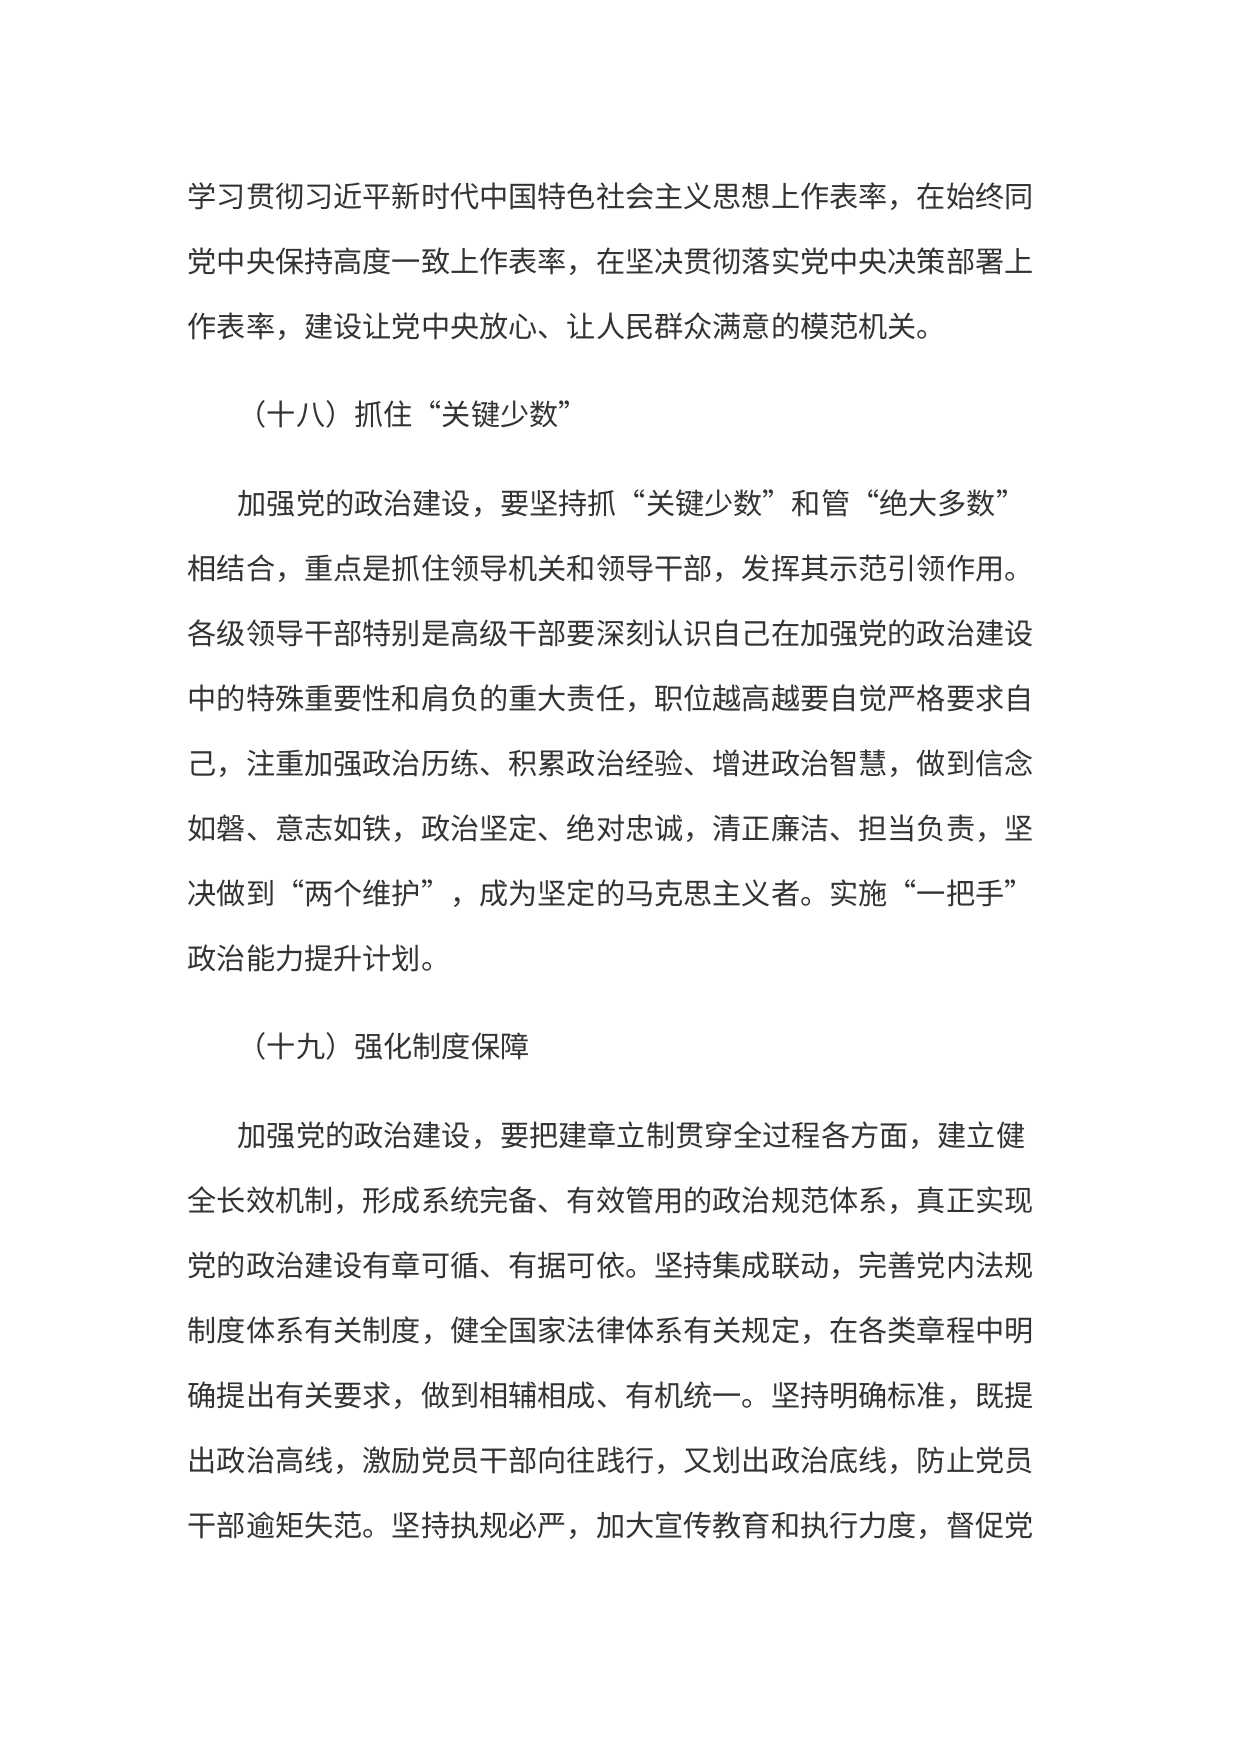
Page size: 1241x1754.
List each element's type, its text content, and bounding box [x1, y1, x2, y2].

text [187, 162, 1053, 357]
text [187, 1101, 1053, 1556]
text 加强党的政治建设，要坚持抓“关键少数”和管“绝大多数”相结合，重点是抓住领导机关和领导干部，发挥其示范引领作用。各级领导干部特别是高级干部要深刻认识自己在加强党的政治建设中的特殊重要性和肩负的重大责任，职位越高越要自觉严格要求自己，注重加强政治历练、积累政治经验、增进政治智慧，做到信念如磐、意志如铁，政治坚定、绝对忠诚，清正廉洁、担当负责，坚决做到“两个维护”，成为坚定的马克思主义者。实施“一把手”政治能力提升计划。 [187, 469, 1053, 989]
text （十九）强化制度保障 [187, 1012, 1053, 1077]
text （十八）抓住“关键少数” [187, 380, 1053, 445]
